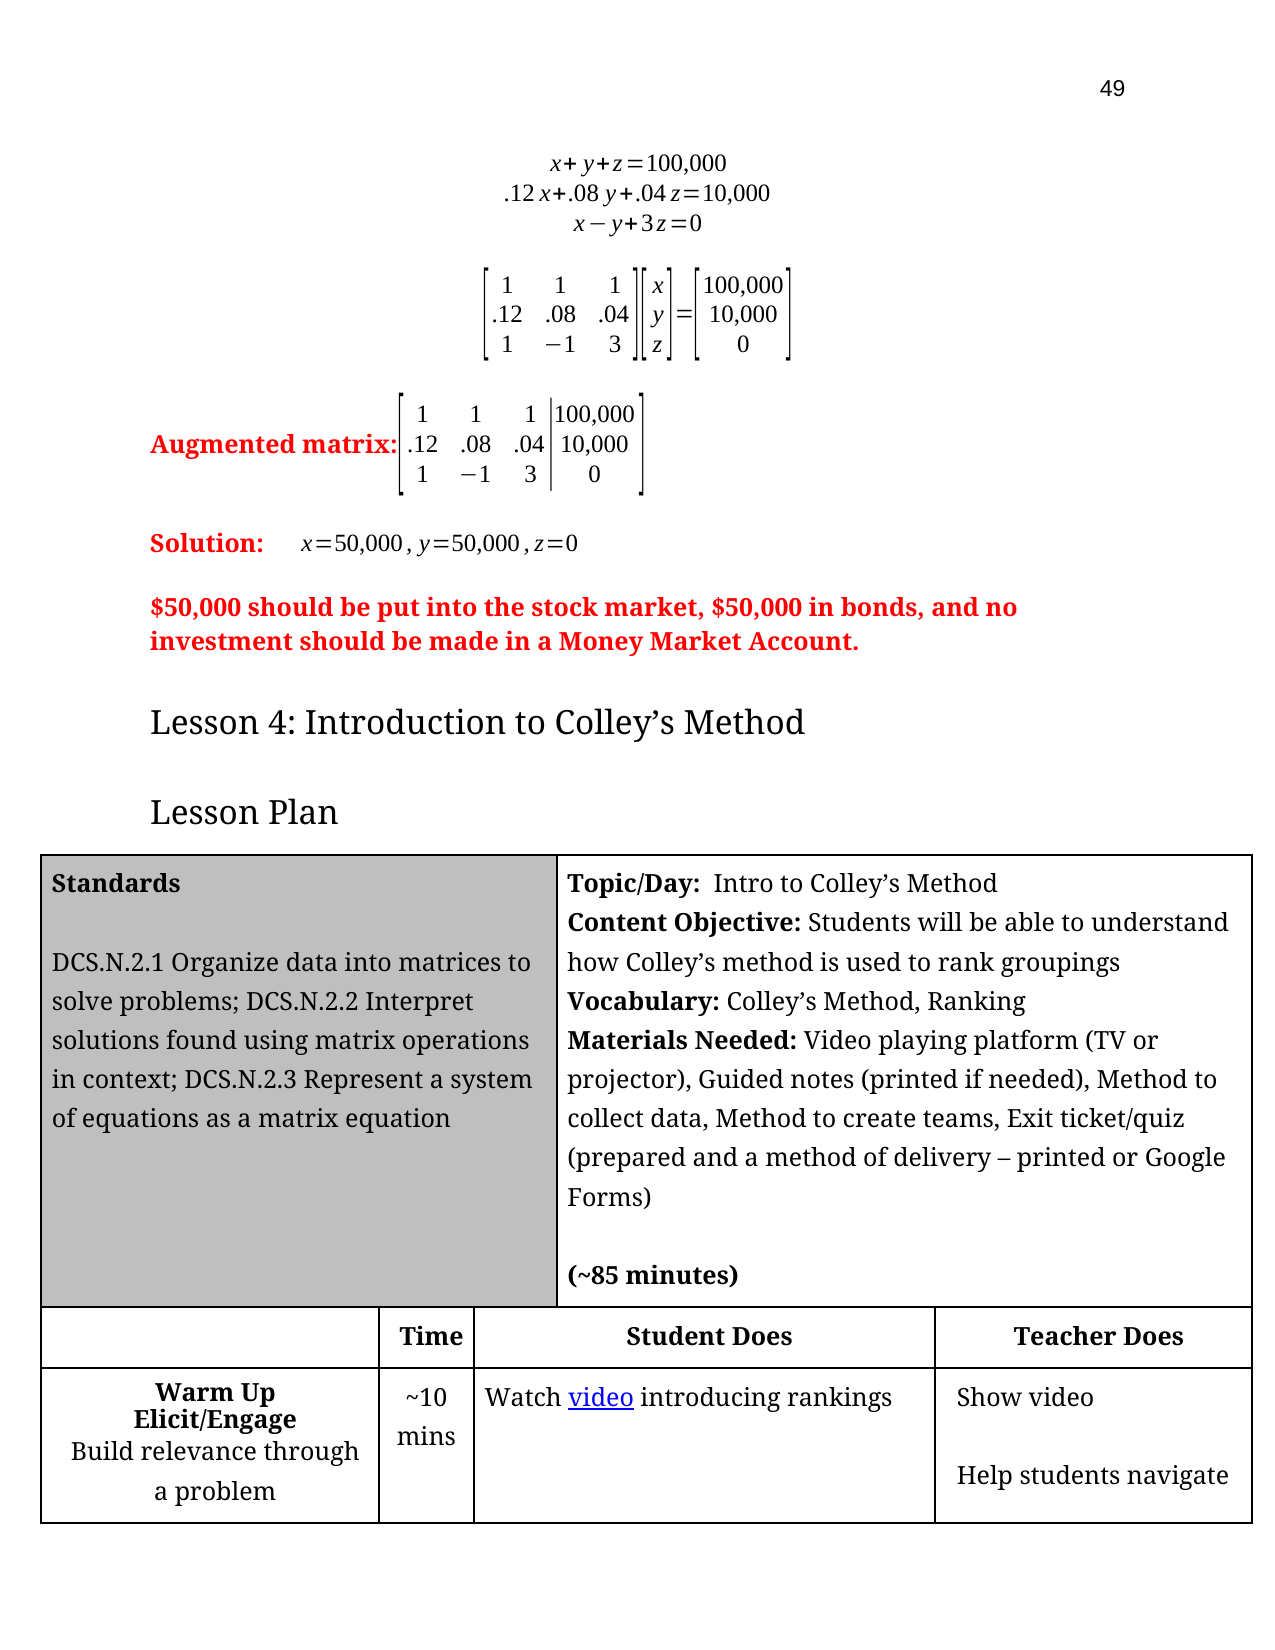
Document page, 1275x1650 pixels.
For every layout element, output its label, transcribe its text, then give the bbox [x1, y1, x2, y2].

subtitle Lesson Plan [150, 789, 1125, 834]
text Augmented matrix: [150, 391, 1125, 497]
table_cell Time [380, 1308, 473, 1367]
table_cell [475, 1369, 934, 1522]
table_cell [42, 1369, 378, 1522]
table_cell ~10 mins [380, 1369, 473, 1522]
text Solution: [150, 526, 1125, 560]
table_header Topic/Day: Intro to Colley’s Method Content Objective: Students will be able to understand how Colley’s method is used to rank groupings Vocabulary: Colley’s Method, Ranking Materials Needed: Video playing platform (TV or projector), Guided notes (printed if needed), Method to collect data, Method to create teams, Exit ticket/quiz (prepared and a method of delivery – printed or Google Forms) (~85 minutes) [558, 856, 1251, 1306]
table_header Standards DCS.N.2.1 Organize data into matrices to solve problems; DCS.N.2.2 Interpret solutions found using matrix operations in context; DCS.N.2.3 Represent a system of equations as a matrix equation [42, 856, 556, 1306]
text $50,000 should be put into the stock market, $50,000 in bonds, and no investment should be made in a Money Market Account. [150, 589, 1125, 657]
table_cell [42, 1308, 378, 1367]
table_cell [936, 1369, 1251, 1522]
table_cell Teacher Does [936, 1308, 1251, 1367]
table_cell Student Does [475, 1308, 934, 1367]
subtitle Lesson 4: Introduction to Colley’s Method [150, 699, 1125, 744]
